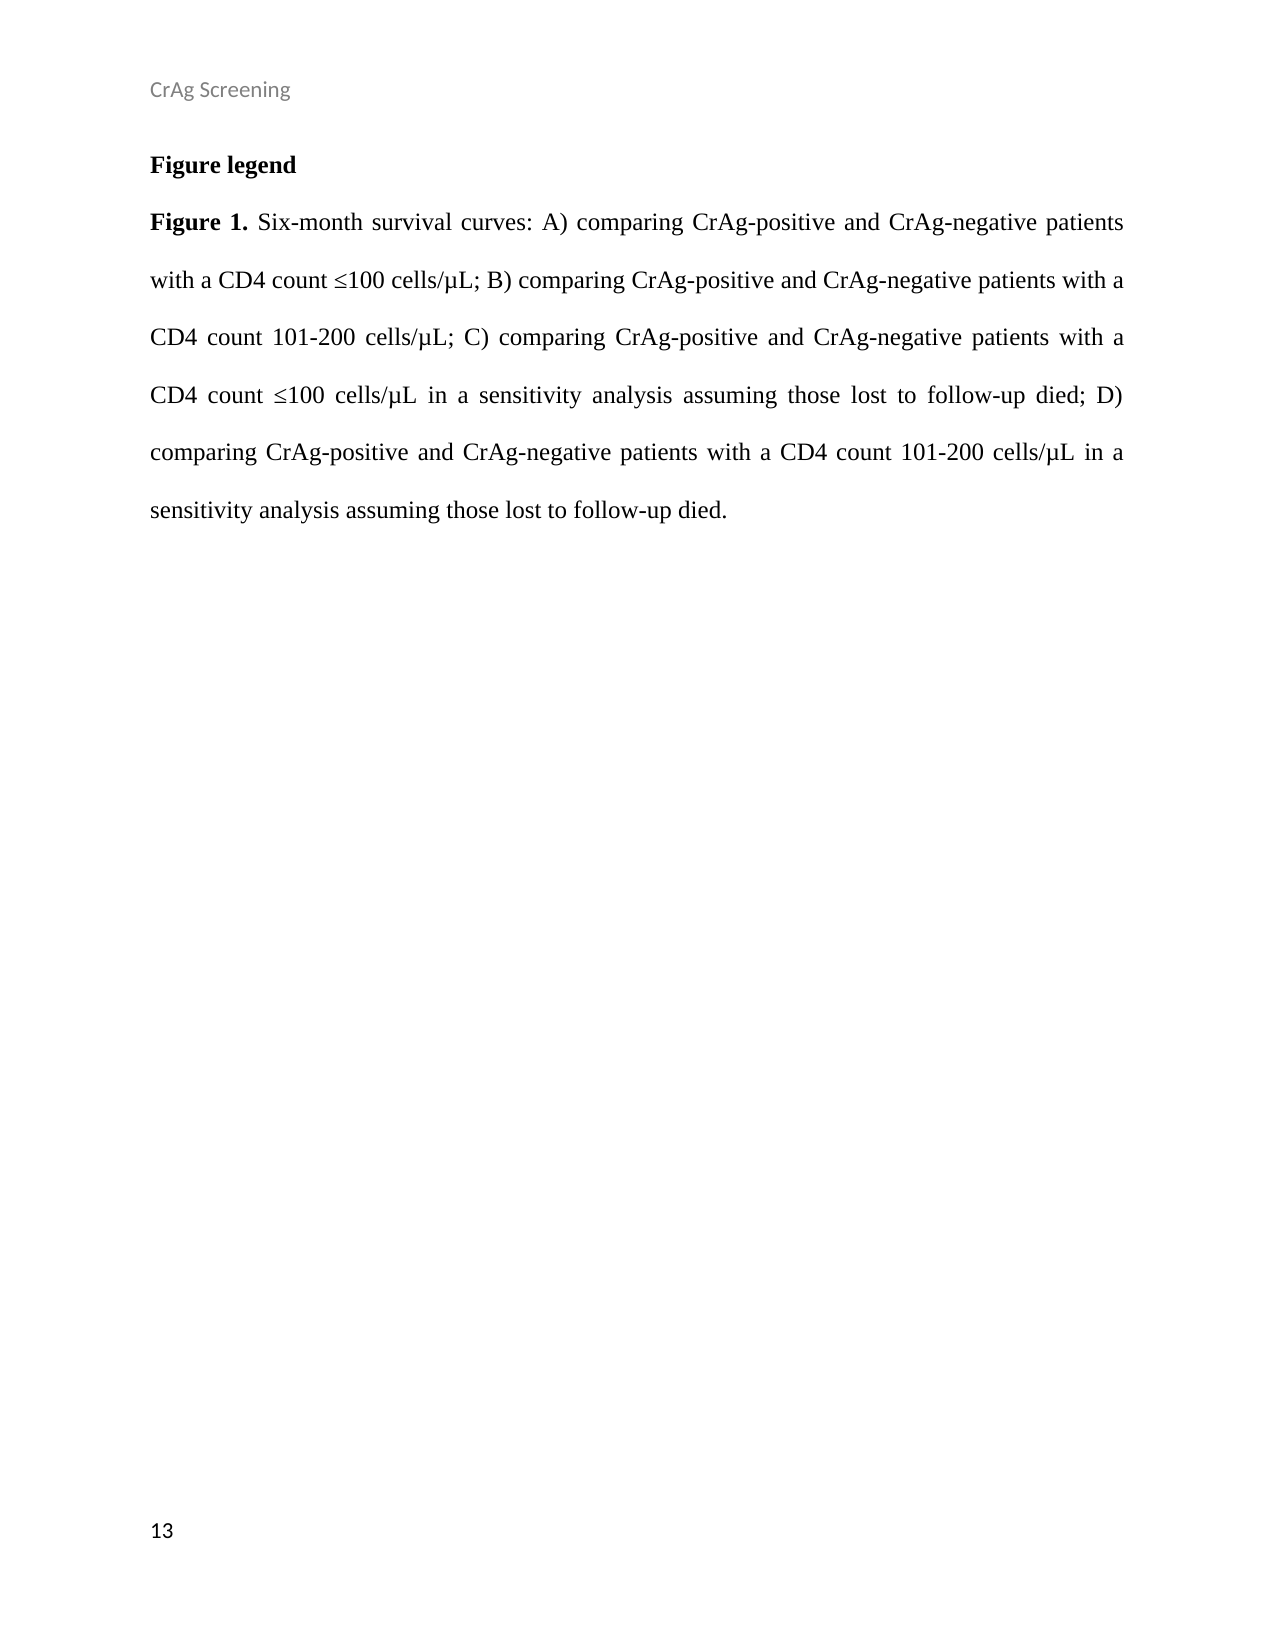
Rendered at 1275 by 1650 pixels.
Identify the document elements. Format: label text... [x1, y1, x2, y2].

text Figure 1. Six-month survival curves: A) comparing CrAg-positive and CrAg-negative patients with a CD4 count ≤100 cells/µL; B) comparing CrAg-positive and CrAg-negative patients with a CD4 count 101-200 cells/µL; C) comparing CrAg-positive and CrAg-negative patients with a CD4 count ≤100 cells/µL in a sensitivity analysis assuming those lost to follow-up died; D) comparing CrAg-positive and CrAg-negative patients with a CD4 count 101-200 cells/µL in a sensitivity analysis assuming those lost to follow-up died. [150, 207, 1125, 524]
text Figure legend [150, 150, 1125, 179]
